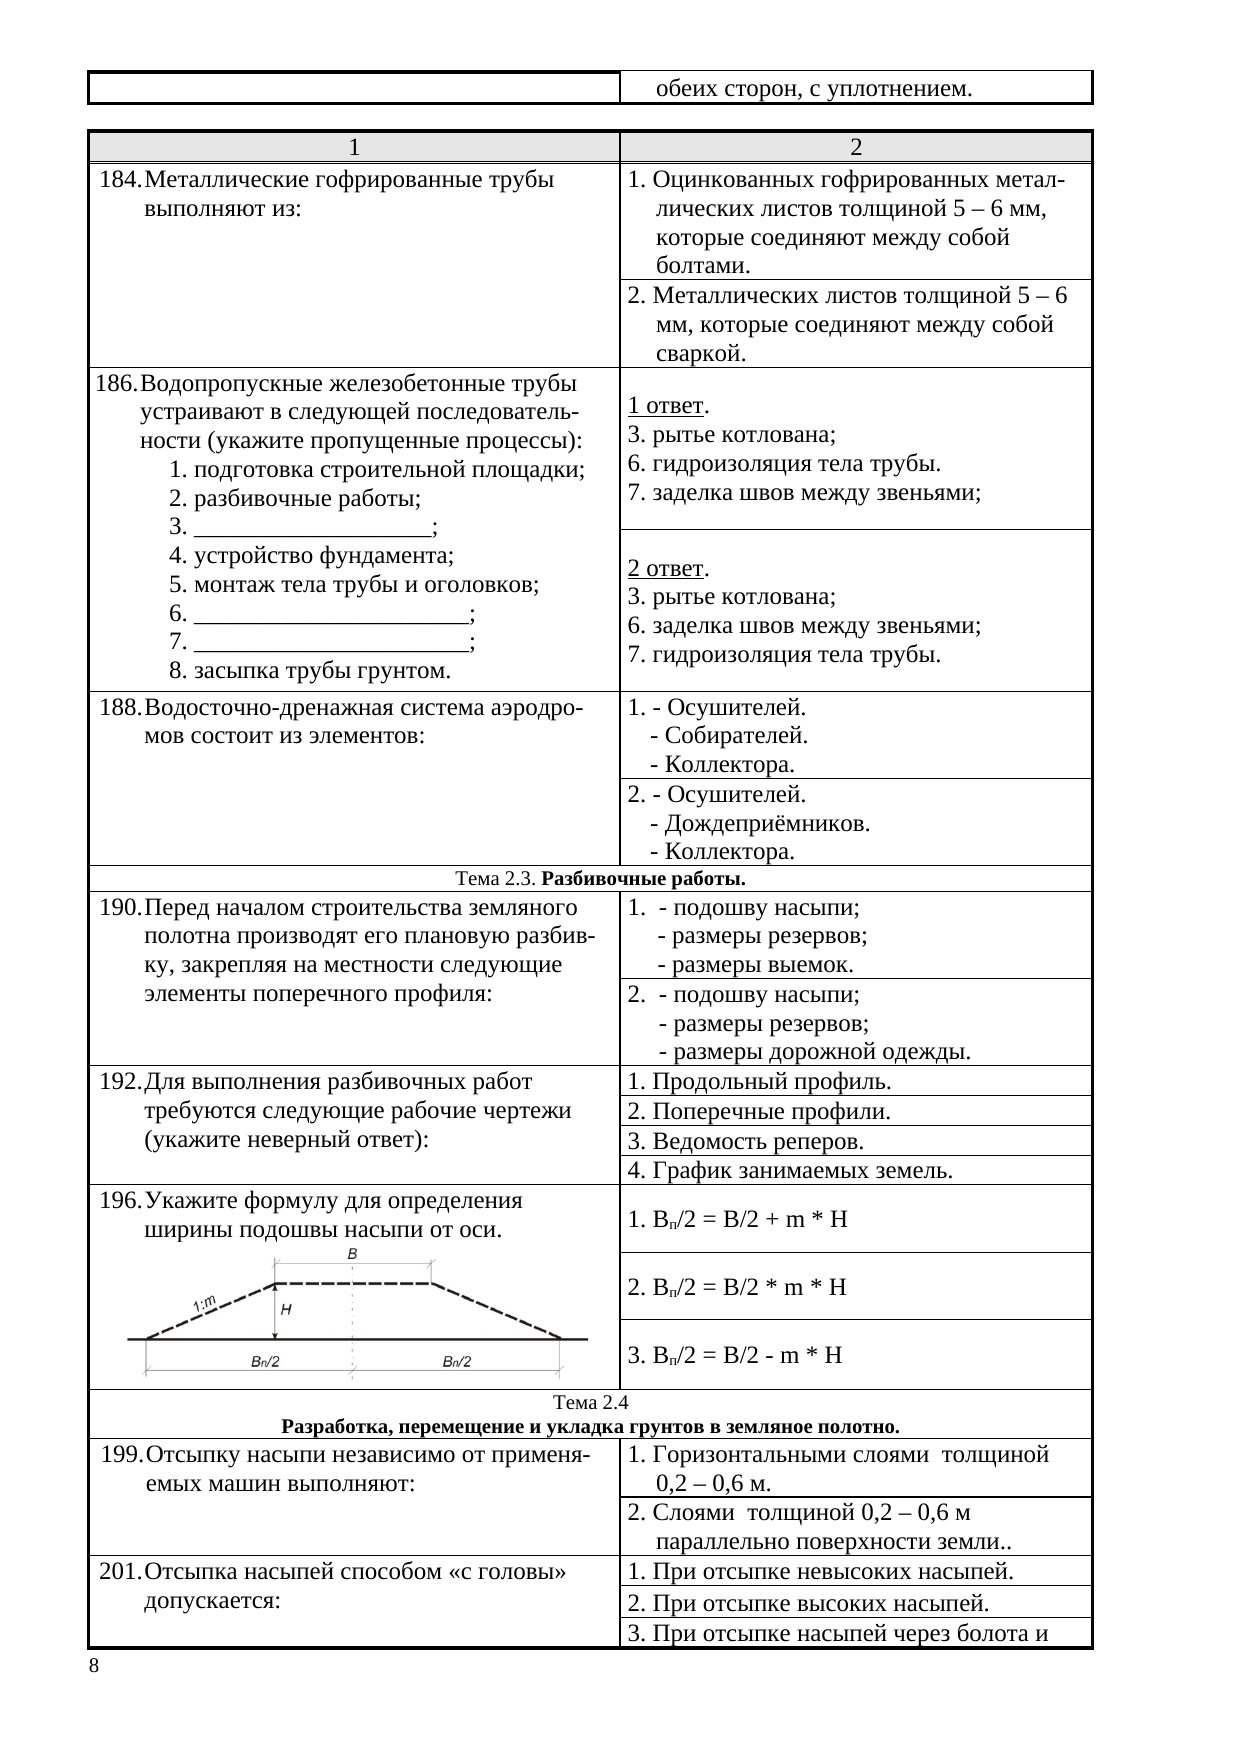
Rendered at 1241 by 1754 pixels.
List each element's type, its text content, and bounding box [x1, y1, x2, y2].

table_cell 2. При отсыпке высоких насыпей. [621, 1586, 1091, 1617]
table_cell Для выполнения разбивочных работ требуются следующие рабочие чертежи (укажите неверный ответ): [90, 1066, 619, 1184]
table_cell Водосточно-дренажная система аэродро-мов состоит из элементов: [90, 692, 619, 865]
table_cell 2 ответ. 3. рытье котлована; 6. заделка швов между звеньями; 7. гидроизоляция тела трубы. [621, 530, 1091, 691]
table_cell 1. Горизонтальными слоями толщиной 0,2 – 0,6 м. [621, 1439, 1091, 1496]
table_cell Водопропускные железобетонные трубы устраивают в следующей последователь-ности (укажите пропущенные процессы): 1. подготовка строительной площадки; 2. разбивочные работы; 3. ___________________; 4. устройство фундамента; 5. монтаж тела трубы и оголовков; 6. ______________________; 7. ______________________; 8. засыпка трубы грунтом. [90, 368, 619, 691]
table_cell Металлические гофрированные трубы выполняют из: [90, 164, 619, 367]
table_cell 3. Ведомость реперов. [621, 1126, 1091, 1154]
table_cell 1. Продольный профиль. [621, 1066, 1091, 1095]
table_cell 4. График занимаемых земель. [621, 1156, 1091, 1184]
table_cell Тема 2.4 Разработка, перемещение и укладка грунтов в земляное полотно. [90, 1390, 1091, 1438]
table_cell Укажите формулу для определения ширины подошвы насыпи от оси. [90, 1185, 619, 1389]
table_cell 1. - подошву насыпи; - размеры резервов; - размеры выемок. [621, 892, 1091, 978]
table_cell 2. Вп/2 = В/2 * m * Н [621, 1253, 1091, 1319]
table_cell 3. При отсыпке насыпей через болота и глубокие узкие овраги. [621, 1618, 1091, 1646]
table_header 1 [90, 133, 619, 161]
table_cell Отсыпку насыпи независимо от применя-емых машин выполняют: [90, 1439, 619, 1555]
table_cell 1. При отсыпке невысоких насыпей. [621, 1556, 1091, 1585]
table_cell 2. Слоями толщиной 0,2 – 0,6 м параллельно поверхности земли.. [621, 1498, 1091, 1555]
table_cell Отсыпка насыпей способом «с головы» допускается: [90, 1556, 619, 1646]
table_cell 2. Металлических листов толщиной 5 – 6 мм, которые соединяют между собой сваркой. [621, 280, 1091, 367]
table_cell 3. Вп/2 = В/2 - m * Н [621, 1320, 1091, 1389]
table_cell 1 ответ. 3. рытье котлована; 6. гидроизоляция тела трубы. 7. заделка швов между звеньями; [621, 368, 1091, 529]
table_cell 2. Поперечные профили. [621, 1096, 1091, 1125]
table_cell 2. - Осушителей. - Дождеприёмников. - Коллектора. [621, 779, 1091, 865]
picture [117, 1242, 592, 1389]
table_cell 2. - подошву насыпи; - размеры резервов; - размеры дорожной одежды. [621, 979, 1091, 1065]
table_cell Перед началом строительства земляного полотна производят его плановую разбив-ку, закрепляя на местности следующие элементы поперечного профиля: [90, 892, 619, 1065]
table_cell Тема 2.3. Разбивочные работы. [90, 866, 1091, 891]
table_header 2 [621, 133, 1091, 161]
table_cell 1. Вп/2 = В/2 + m * Н [621, 1185, 1091, 1252]
table_cell 1. - Осушителей. - Собирателей. - Коллектора. [621, 692, 1091, 778]
table_cell 1. Оцинкованных гофрированных метал-лических листов толщиной 5 – 6 мм, которые соединяют между собой болтами. [621, 164, 1091, 279]
table_cell 2. Слоями по 0,1-0,15 м одновременно с обеих сторон, с уплотнением. [621, 71, 1091, 102]
